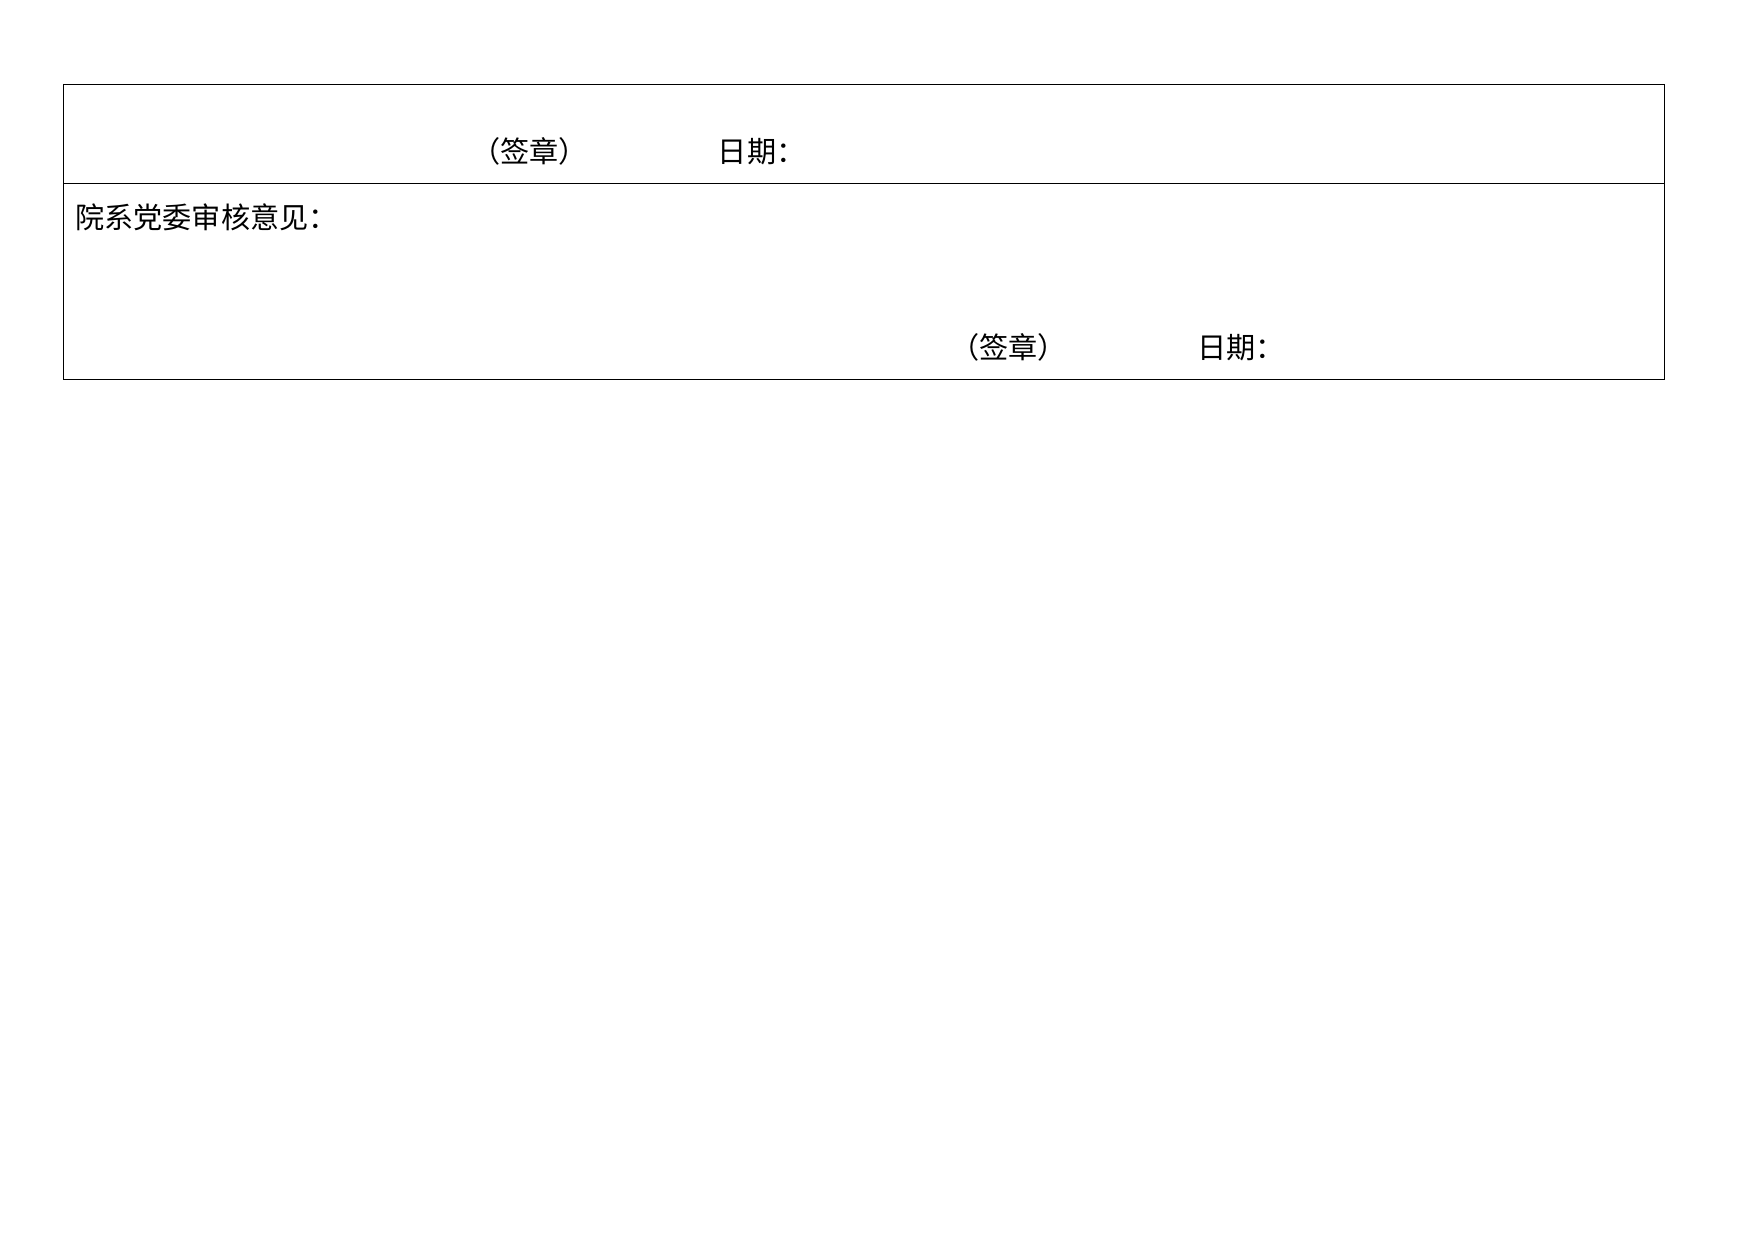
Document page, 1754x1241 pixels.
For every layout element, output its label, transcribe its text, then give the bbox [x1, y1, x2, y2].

table_cell 院系党委审核意见： （签章） 日期： [64, 184, 1664, 378]
table_cell 院系主要负责人意见： （签章） 日期： [64, 85, 1664, 182]
